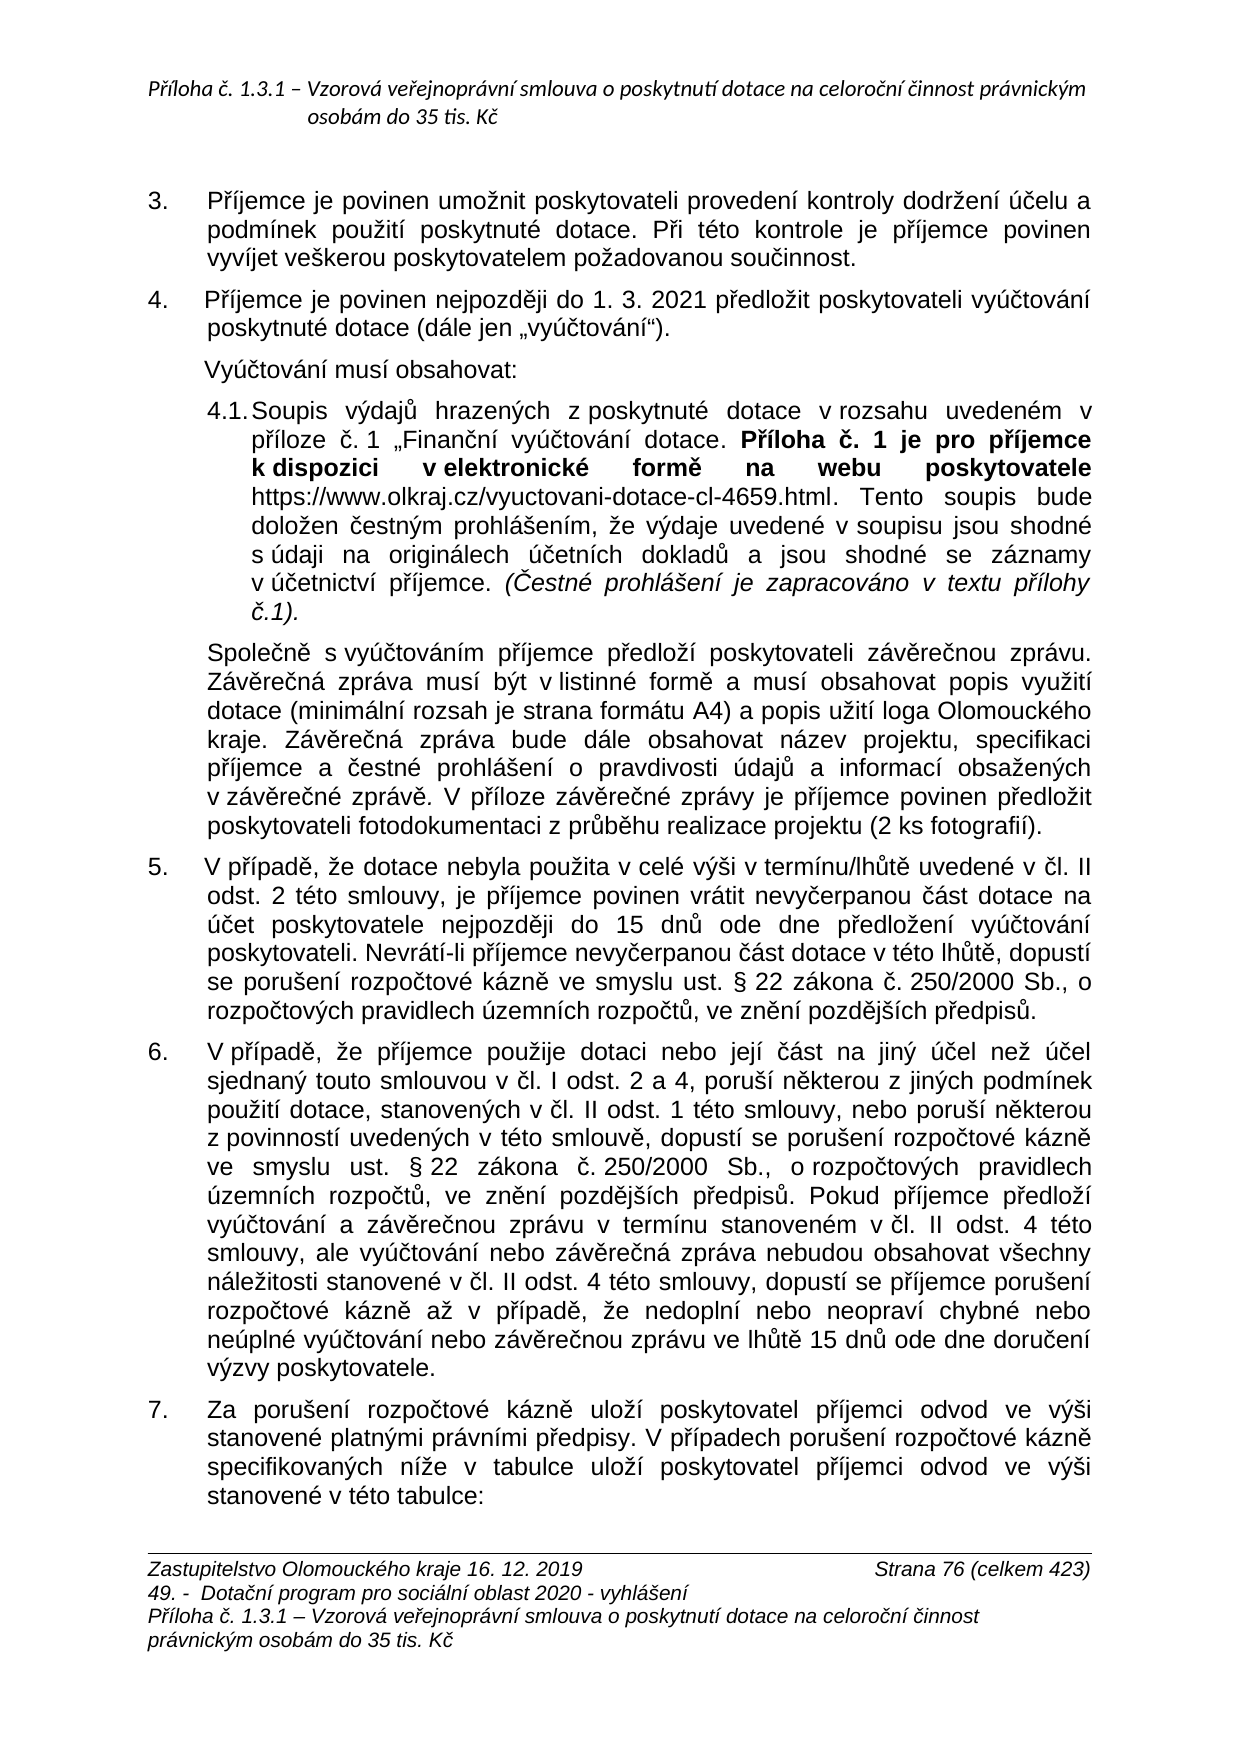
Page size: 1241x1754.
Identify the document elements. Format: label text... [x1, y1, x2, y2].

text Společně s vyúčtováním příjemce předloží poskytovateli závěrečnou zprávu. Závěrečná zpráva musí být v listinné formě a musí obsahovat popis využití dotace (minimální rozsah je strana formátu A4) a popis užití loga Olomouckého kraje. Závěrečná zpráva bude dále obsahovat název projektu, specifikaci příjemce a čestné prohlášení o pravdivosti údajů a informací obsažených v závěrečné zprávě. V příloze závěrečné zprávy je příjemce povinen předložit poskytovateli fotodokumentaci z průběhu realizace projektu (2 ks fotografií). [207, 638, 1092, 839]
list Příjemce je povinen umožnit poskytovateli provedení kontroly dodržení účelu a podmínek použití poskytnuté dotace. Při této kontrole je příjemce povinen vyvíjet veškerou poskytovatelem požadovanou součinnost. [148, 186, 1092, 272]
list V případě, že dotace nebyla použita v celé výši v termínu/lhůtě uvedené v čl. II odst. 2 této smlouvy, je příjemce povinen vrátit nevyčerpanou část dotace na účet poskytovatele nejpozději do 15 dnů ode dne předložení vyúčtování poskytovateli. Nevrátí-li příjemce nevyčerpanou část dotace v této lhůtě, dopustí se porušení rozpočtové kázně ve smyslu ust. § 22 zákona č. 250/2000 Sb., o rozpočtových pravidlech územních rozpočtů, ve znění pozdějších předpisů. [148, 852, 1092, 1024]
list Příjemce je povinen nejpozději do 1. 3. 2021 předložit poskytovateli vyúčtování poskytnuté dotace (dále jen „vyúčtování“). [148, 284, 1092, 342]
text Vyúčtování musí obsahovat: [204, 354, 1092, 383]
text 4.1. Soupis výdajů hrazených z poskytnuté dotace v rozsahu uvedeném v příloze č. 1 „Finanční vyúčtování dotace. Příloha č. 1 je pro příjemce k dispozici v elektronické formě na webu poskytovatele https://www.olkraj.cz/vyuctovani-dotace-cl-4659.html. Tento soupis bude doložen čestným prohlášením, že výdaje uvedené v soupisu jsou shodné s údaji na originálech účetních dokladů a jsou shodné se záznamy v účetnictví příjemce. (Čestné prohlášení je zapracováno v textu přílohy č.1). [207, 396, 1092, 626]
list Za porušení rozpočtové kázně uloží poskytovatel příjemci odvod ve výši stanovené platnými právními předpisy. V případech porušení rozpočtové kázně specifikovaných níže v tabulce uloží poskytovatel příjemci odvod ve výši stanovené v této tabulce: [148, 1394, 1092, 1509]
list V případě, že příjemce použije dotaci nebo její část na jiný účel než účel sjednaný touto smlouvou v čl. I odst. 2 a 4, poruší některou z jiných podmínek použití dotace, stanovených v čl. II odst. 1 této smlouvy, nebo poruší některou z povinností uvedených v této smlouvě, dopustí se porušení rozpočtové kázně ve smyslu ust. § 22 zákona č. 250/2000 Sb., o rozpočtových pravidlech územních rozpočtů, ve znění pozdějších předpisů. Pokud příjemce předloží vyúčtování a závěrečnou zprávu v termínu stanoveném v čl. II odst. 4 této smlouvy, ale vyúčtování nebo závěrečná zpráva nebudou obsahovat všechny náležitosti stanovené v čl. II odst. 4 této smlouvy, dopustí se příjemce porušení rozpočtové kázně až v případě, že nedoplní nebo neopraví chybné nebo neúplné vyúčtování nebo závěrečnou zprávu ve lhůtě 15 dnů ode dne doručení výzvy poskytovatele. [148, 1037, 1092, 1382]
